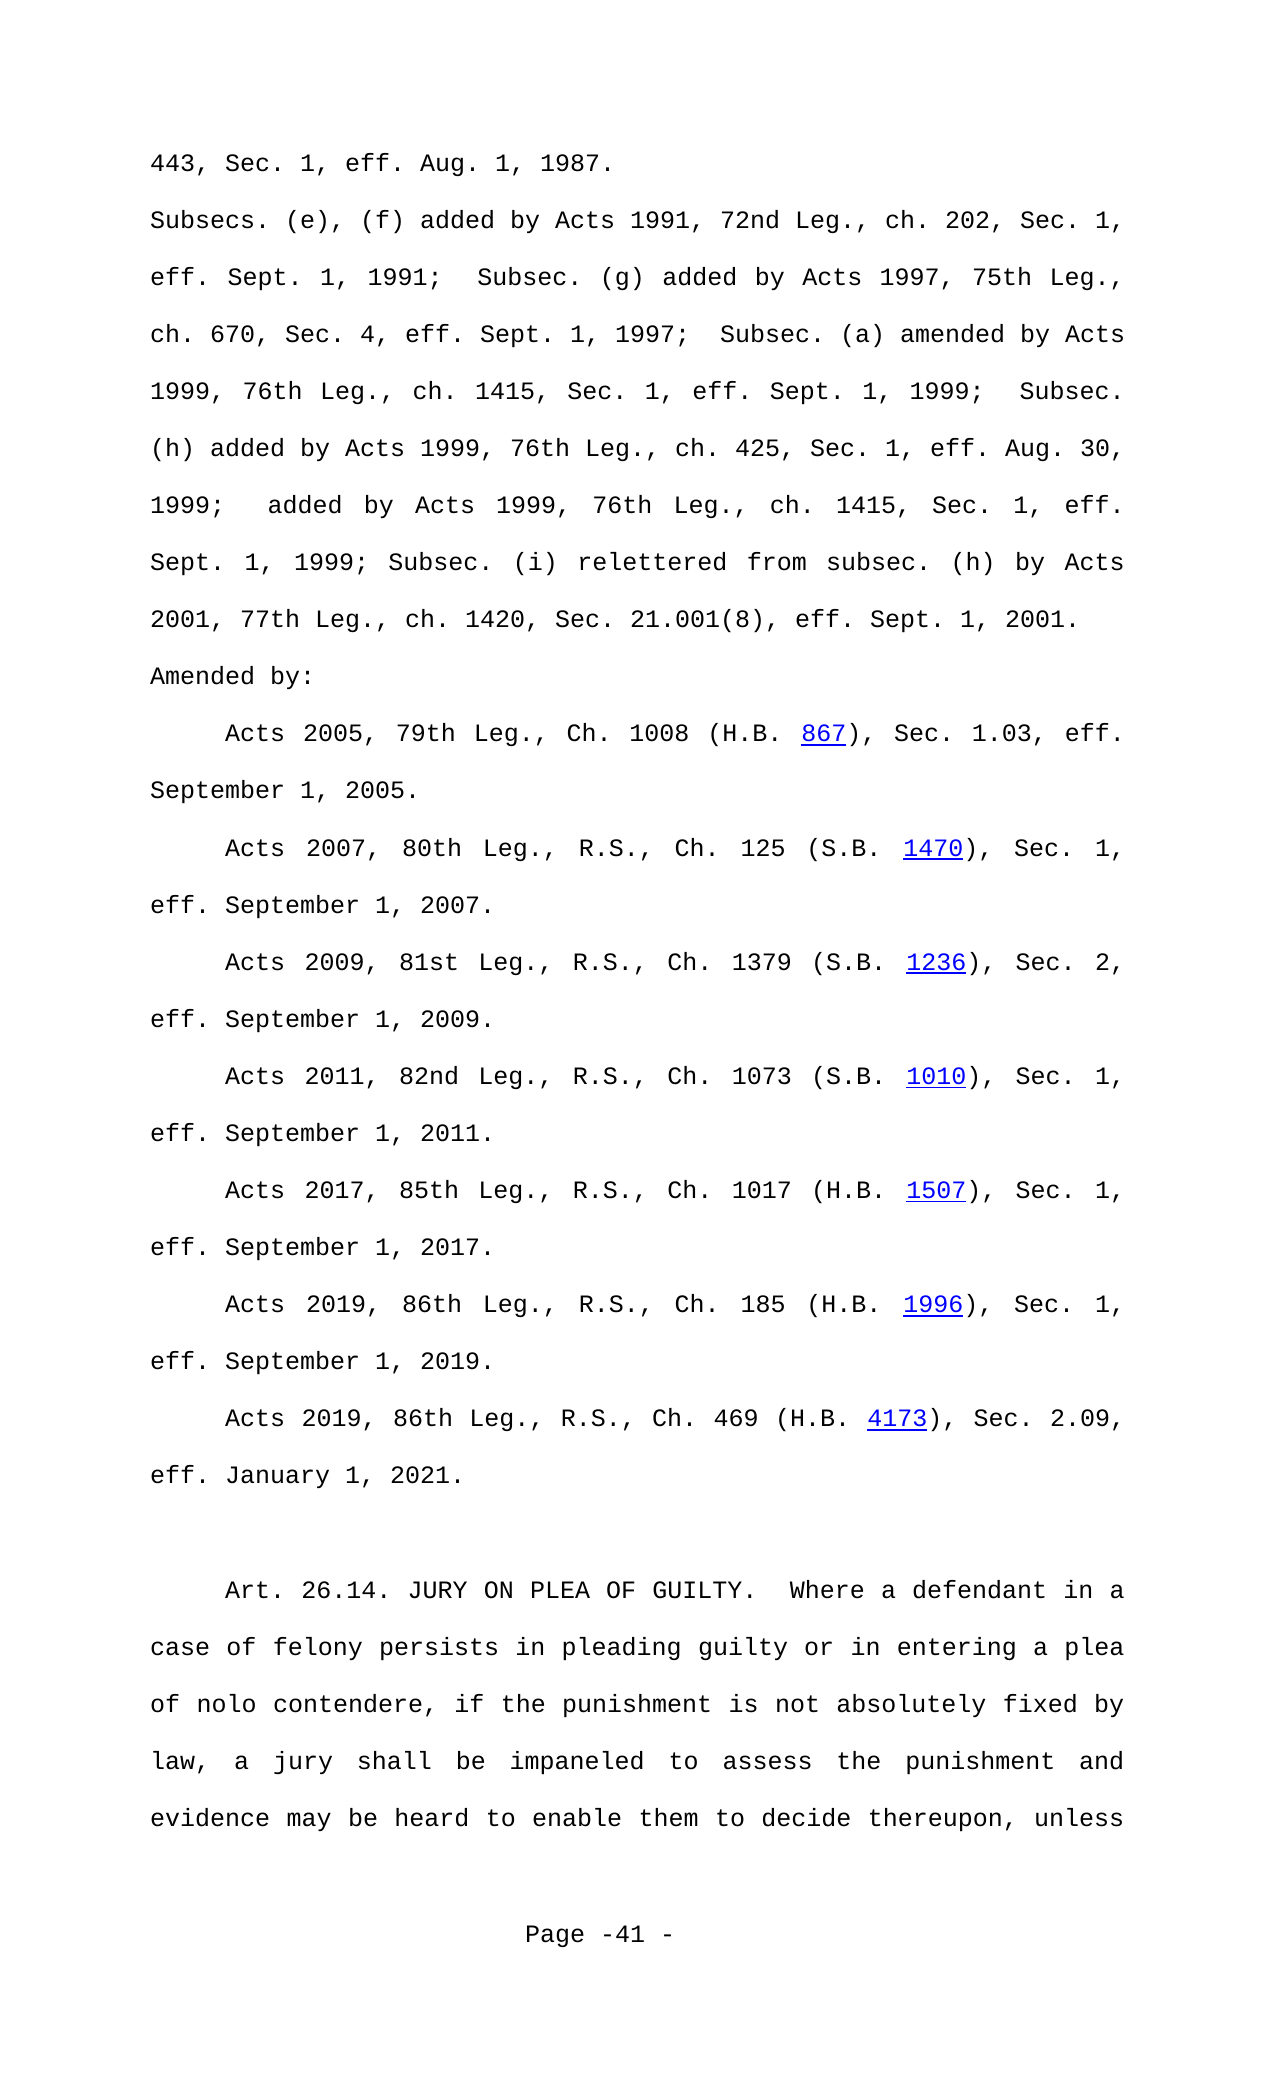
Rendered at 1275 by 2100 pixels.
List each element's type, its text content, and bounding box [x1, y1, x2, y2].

text Acts 2019, 86th Leg., R.S., Ch. 469 (H.B. 4173), Sec. 2.09, eff. January 1, 2021. [150, 1406, 1125, 1491]
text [150, 150, 1125, 178]
text Acts 2019, 86th Leg., R.S., Ch. 185 (H.B. 1996), Sec. 1, eff. September 1, 2019. [150, 1292, 1125, 1377]
text Acts 2017, 85th Leg., R.S., Ch. 1017 (H.B. 1507), Sec. 1, eff. September 1, 2017. [150, 1177, 1125, 1263]
text Acts 2005, 79th Leg., Ch. 1008 (H.B. 867), Sec. 1.03, eff. September 1, 2005. [150, 721, 1125, 806]
text Amended by: [150, 664, 1125, 692]
text Acts 2011, 82nd Leg., R.S., Ch. 1073 (S.B. 1010), Sec. 1, eff. September 1, 2011. [150, 1063, 1125, 1149]
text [150, 1577, 1125, 1834]
text Acts 2009, 81st Leg., R.S., Ch. 1379 (S.B. 1236), Sec. 2, eff. September 1, 2009. [150, 949, 1125, 1035]
text Subsecs. (e), (f) added by Acts 1991, 72nd Leg., ch. 202, Sec. 1, eff. Sept. 1, 1991; Subsec. (g) added by Acts 1997, 75th Leg., ch. 670, Sec. 4, eff. Sept. 1, 1997; Subsec. (a) amended by Acts 1999, 76th Leg., ch. 1415, Sec. 1, eff. Sept. 1, 1999; Subsec. (h) added by Acts 1999, 76th Leg., ch. 425, Sec. 1, eff. Aug. 30, 1999; added by Acts 1999, 76th Leg., ch. 1415, Sec. 1, eff. Sept. 1, 1999; Subsec. (i) relettered from subsec. (h) by Acts 2001, 77th Leg., ch. 1420, Sec. 21.001(8), eff. Sept. 1, 2001. [150, 207, 1125, 635]
text Acts 2007, 80th Leg., R.S., Ch. 125 (S.B. 1470), Sec. 1, eff. September 1, 2007. [150, 835, 1125, 921]
